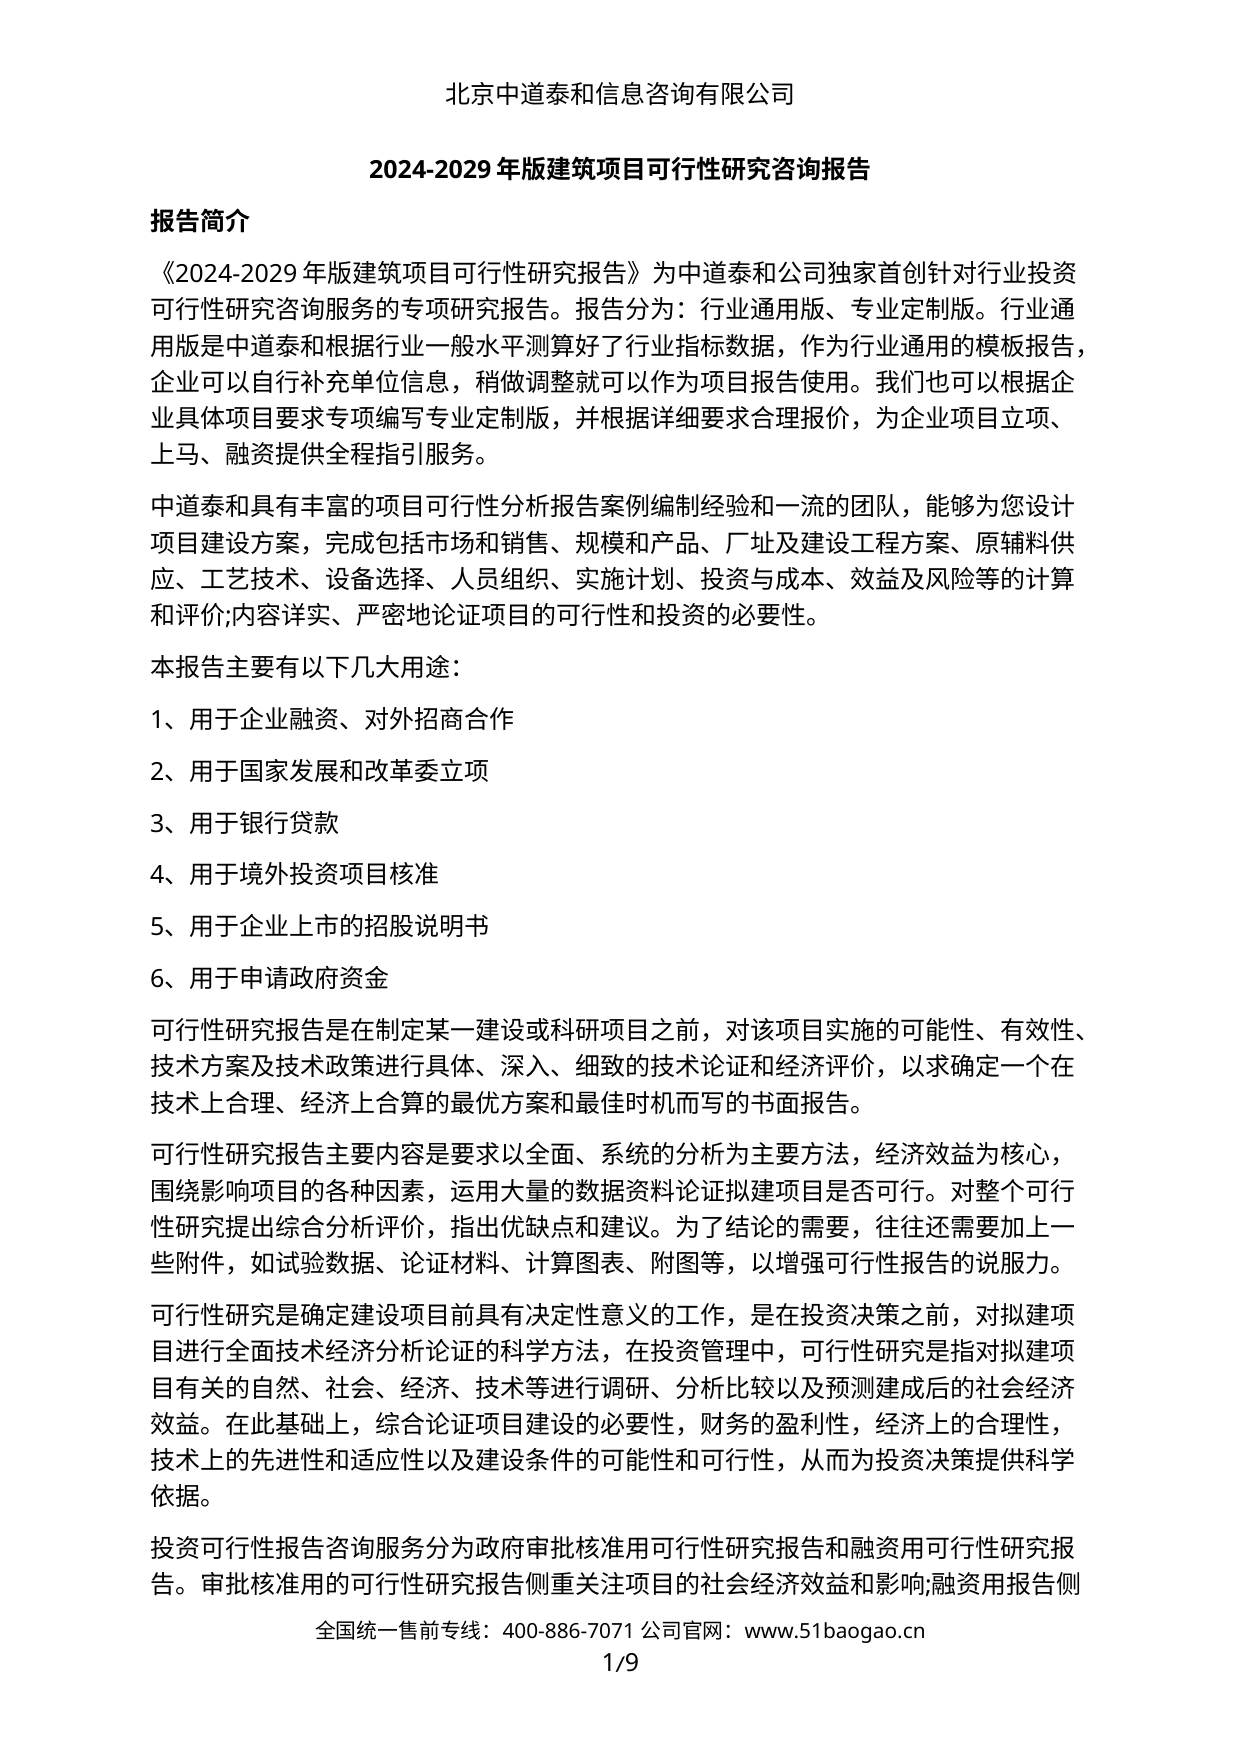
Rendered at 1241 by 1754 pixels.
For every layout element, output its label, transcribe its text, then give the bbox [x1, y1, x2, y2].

text 中道泰和具有丰富的项目可行性分析报告案例编制经验和一流的团队，能够为您设计项目建设方案，完成包括市场和销售、规模和产品、厂址及建设工程方案、原辅料供应、工艺技术、设备选择、人员组织、实施计划、投资与成本、效益及风险等的计算和评价;内容详实、严密地论证项目的可行性和投资的必要性。 [150, 487, 1090, 632]
text 4、用于境外投资项目核准 [150, 855, 1090, 891]
text 可行性研究报告主要内容是要求以全面、系统的分析为主要方法，经济效益为核心，围绕影响项目的各种因素，运用大量的数据资料论证拟建项目是否可行。对整个可行性研究提出综合分析评价，指出优缺点和建议。为了结论的需要，往往还需要加上一些附件，如试验数据、论证材料、计算图表、附图等，以增强可行性报告的说服力。 [150, 1135, 1090, 1280]
text 2024-2029年版建筑项目可行性研究咨询报告 [150, 150, 1090, 186]
text 6、用于申请政府资金 [150, 959, 1090, 995]
text 可行性研究是确定建设项目前具有决定性意义的工作，是在投资决策之前，对拟建项目进行全面技术经济分析论证的科学方法，在投资管理中，可行性研究是指对拟建项目有关的自然、社会、经济、技术等进行调研、分析比较以及预测建成后的社会经济效益。在此基础上，综合论证项目建设的必要性，财务的盈利性，经济上的合理性，技术上的先进性和适应性以及建设条件的可能性和可行性，从而为投资决策提供科学依据。 [150, 1296, 1090, 1513]
text 2、用于国家发展和改革委立项 [150, 751, 1090, 787]
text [150, 1529, 1090, 1601]
text 《2024-2029年版建筑项目可行性研究报告》为中道泰和公司独家首创针对行业投资可行性研究咨询服务的专项研究报告。报告分为：行业通用版、专业定制版。行业通用版是中道泰和根据行业一般水平测算好了行业指标数据，作为行业通用的模板报告，企业可以自行补充单位信息，稍做调整就可以作为项目报告使用。我们也可以根据企业具体项目要求专项编写专业定制版，并根据详细要求合理报价，为企业项目立项、上马、融资提供全程指引服务。 [150, 254, 1090, 471]
text 本报告主要有以下几大用途： [150, 647, 1090, 684]
text 报告简介 [150, 202, 1090, 238]
text 3、用于银行贷款 [150, 803, 1090, 839]
text 可行性研究报告是在制定某一建设或科研项目之前，对该项目实施的可能性、有效性、技术方案及技术政策进行具体、深入、细致的技术论证和经济评价，以求确定一个在技术上合理、经济上合算的最优方案和最佳时机而写的书面报告。 [150, 1011, 1090, 1119]
text 1、用于企业融资、对外招商合作 [150, 699, 1090, 736]
text 5、用于企业上市的招股说明书 [150, 907, 1090, 943]
